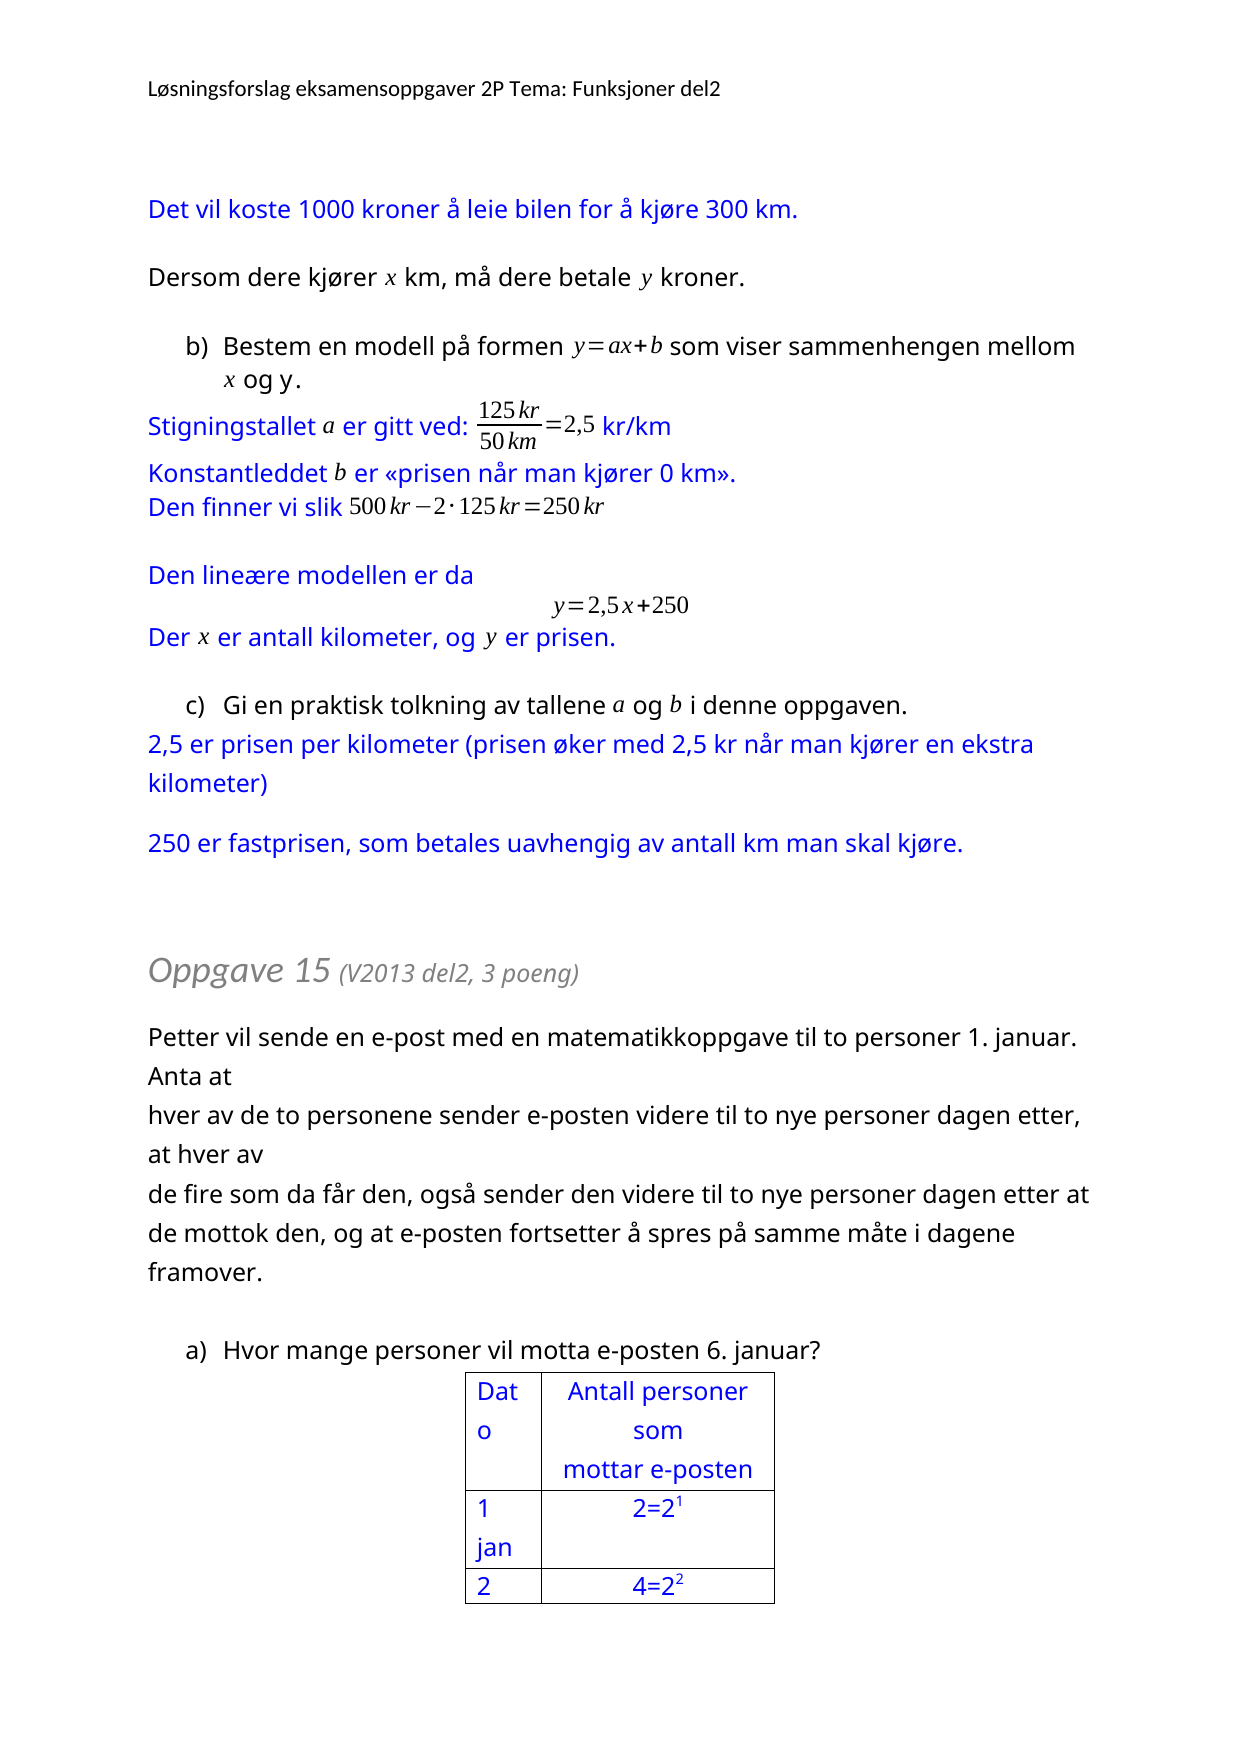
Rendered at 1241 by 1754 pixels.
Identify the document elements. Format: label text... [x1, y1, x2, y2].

text Der er antall kilometer, og er prisen. [148, 619, 1093, 653]
text Oppgave 15 (V2013 del2, 3 poeng) [148, 946, 1093, 992]
table_header Antall personer som mottar e-posten [542, 1373, 774, 1489]
table_cell 1 jan [466, 1491, 541, 1568]
list Hvor mange personer vil motta e-posten 6. januar? [185, 1333, 1093, 1367]
text Den lineære modellen er da [148, 557, 1093, 591]
table_cell 4=22 [542, 1569, 774, 1603]
text Konstantleddet er «prisen når man kjører 0 km». [148, 455, 1093, 489]
text 2,5 er prisen per kilometer (prisen øker med 2,5 kr når man kjører en ekstra kilometer) [148, 727, 1093, 800]
text de fire som da får den, også sender den videre til to nye personer dagen etter at de mottok den, og at e-posten fortsetter å spres på samme måte i dagene framover. [148, 1176, 1093, 1289]
table_header Dato [466, 1373, 541, 1489]
text 250 er fastprisen, som betales uavhengig av antall km man skal kjøre. [148, 826, 1093, 860]
text Det vil koste 1000 kroner å leie bilen for å kjøre 300 km. [148, 192, 1093, 226]
text Petter vil sende en e-post med en matematikkoppgave til to personer 1. januar. Anta at [148, 1020, 1093, 1093]
list Gi en praktisk tolkning av tallene og i denne oppgaven. [185, 688, 1093, 722]
text Den finner vi slik [148, 489, 1093, 523]
text Stigningstallet er gitt ved: kr/km [148, 396, 1093, 455]
text Dersom dere kjører km, må dere betale kroner. [148, 260, 1093, 294]
text hver av de to personene sender e-posten videre til to nye personer dagen etter, at hver av [148, 1098, 1093, 1171]
table_cell 2=21 [542, 1491, 774, 1568]
list Bestem en modell på formen som viser sammenhengen mellom og y. [185, 328, 1093, 396]
table_cell 2 jan [466, 1569, 541, 1603]
